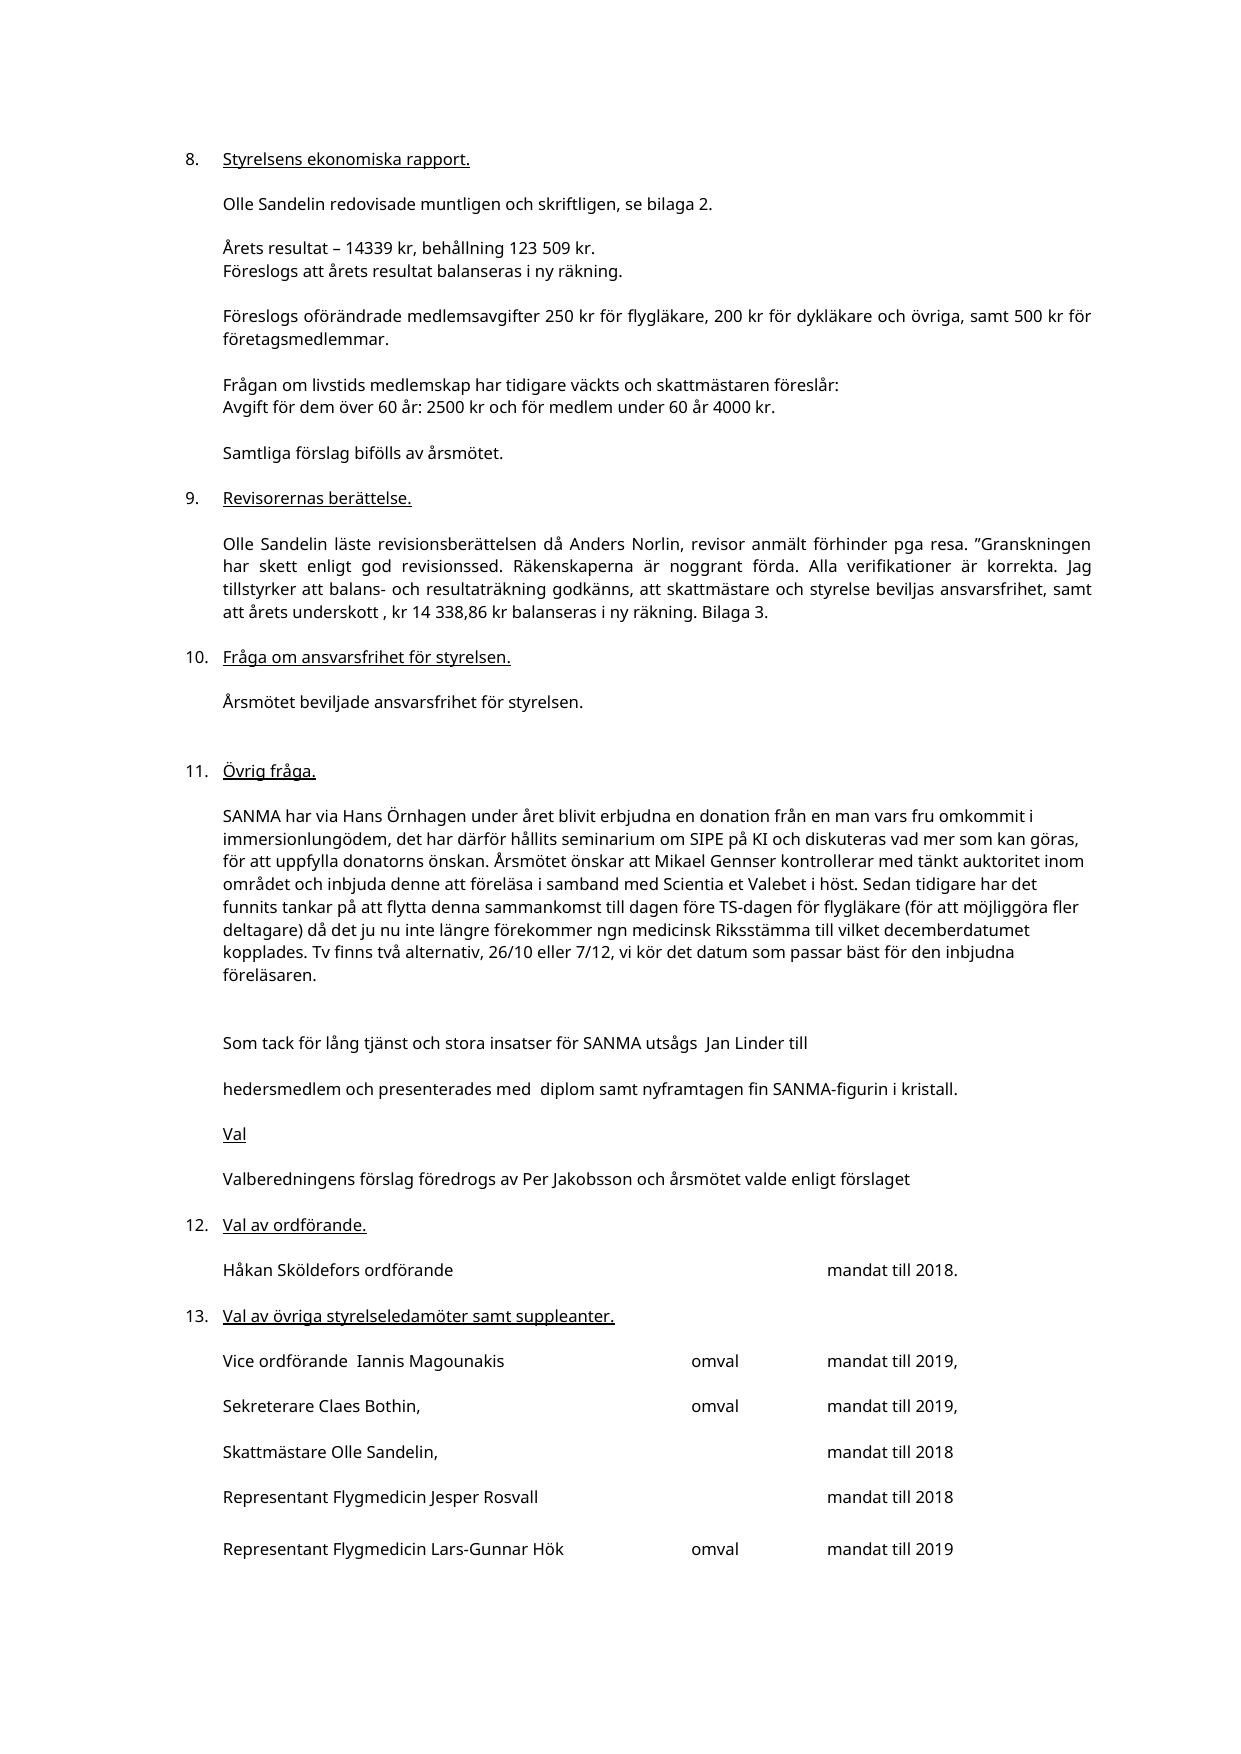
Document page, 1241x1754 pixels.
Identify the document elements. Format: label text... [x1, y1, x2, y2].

list Övrig fråga. [185, 759, 1093, 782]
list Representant Flygmedicin Jesper Rosvall mandat till 2018 [223, 1486, 1093, 1509]
list Representant Flygmedicin Lars-Gunnar Hök omval mandat till 2019 [223, 1538, 1093, 1561]
text Årsmötet beviljade ansvarsfrihet för styrelsen. [223, 691, 1093, 714]
text Föreslogs oförändrade medlemsavgifter 250 kr för flygläkare, 200 kr för dykläkare och övriga, samt 500 kr för företagsmedlemmar. [223, 305, 1093, 351]
text Skattmästare Olle Sandelin, mandat till 2018 [223, 1441, 1093, 1463]
text Sekreterare Claes Bothin, omval mandat till 2019, [223, 1395, 1093, 1418]
text Olle Sandelin läste revisionsberättelsen då Anders Norlin, revisor anmält förhinder pga resa. ’’Granskningen har skett enligt god revisionssed. Räkenskaperna är noggrant förda. Alla verifikationer är korrekta. Jag tillstyrker att balans- och resultaträkning godkänns, att skattmästare och styrelse beviljas ansvarsfrihet, samt att årets underskott , kr 14 338,86 kr balanseras i ny räkning. Bilaga 3. [223, 532, 1093, 623]
text Föreslogs att årets resultat balanseras i ny räkning. [223, 260, 1093, 282]
list Val av övriga styrelseledamöter samt suppleanter. [185, 1304, 1093, 1327]
text Avgift för dem över 60 år: 2500 kr och för medlem under 60 år 4000 kr. [223, 396, 1093, 419]
list Styrelsens ekonomiska rapport. [185, 148, 1093, 170]
text Årets resultat – 14339 kr, behållning 123 509 kr. [223, 237, 1093, 260]
list Val av ordförande. [185, 1213, 1093, 1236]
list Revisorernas berättelse. [185, 487, 1093, 509]
text Frågan om livstids medlemskap har tidigare väckts och skattmästaren föreslår: [223, 373, 1093, 396]
text SANMA har via Hans Örnhagen under året blivit erbjudna en donation från en man vars fru omkommit i immersionlungödem, det har därför hållits seminarium om SIPE på KI och diskuteras vad mer som kan göras, för att uppfylla donatorns önskan. Årsmötet önskar att Mikael Gennser kontrollerar med tänkt auktoritet inom området och inbjuda denne att föreläsa i samband med Scientia et Valebet i höst. Sedan tidigare har det funnits tankar på att flytta denna sammankomst till dagen före TS-dagen för flygläkare (för att möjliggöra fler deltagare) då det ju nu inte längre förekommer ngn medicinsk Riksstämma till vilket decemberdatumet kopplades. Tv finns två alternativ, 26/10 eller 7/12, vi kör det datum som passar bäst för den inbjudna föreläsaren. [223, 805, 1093, 986]
text Samtliga förslag bifölls av årsmötet. [223, 441, 1093, 464]
text Olle Sandelin redovisade muntligen och skriftligen, se bilaga 2. [223, 193, 1093, 216]
list Fråga om ansvarsfrihet för styrelsen. [185, 646, 1093, 668]
text Vice ordförande Iannis Magounakis omval mandat till 2019, [223, 1350, 1093, 1372]
text Håkan Sköldefors ordförande mandat till 2018. [148, 1259, 1093, 1282]
text hedersmedlem och presenterades med diplom samt nyframtagen fin SANMA-figurin i kristall. [223, 1077, 1093, 1100]
text Val [148, 1123, 1093, 1145]
text Valberedningens förslag föredrogs av Per Jakobsson och årsmötet valde enligt förslaget [223, 1168, 1093, 1191]
text Som tack för lång tjänst och stora insatser för SANMA utsågs Jan Linder till [223, 1032, 1093, 1054]
